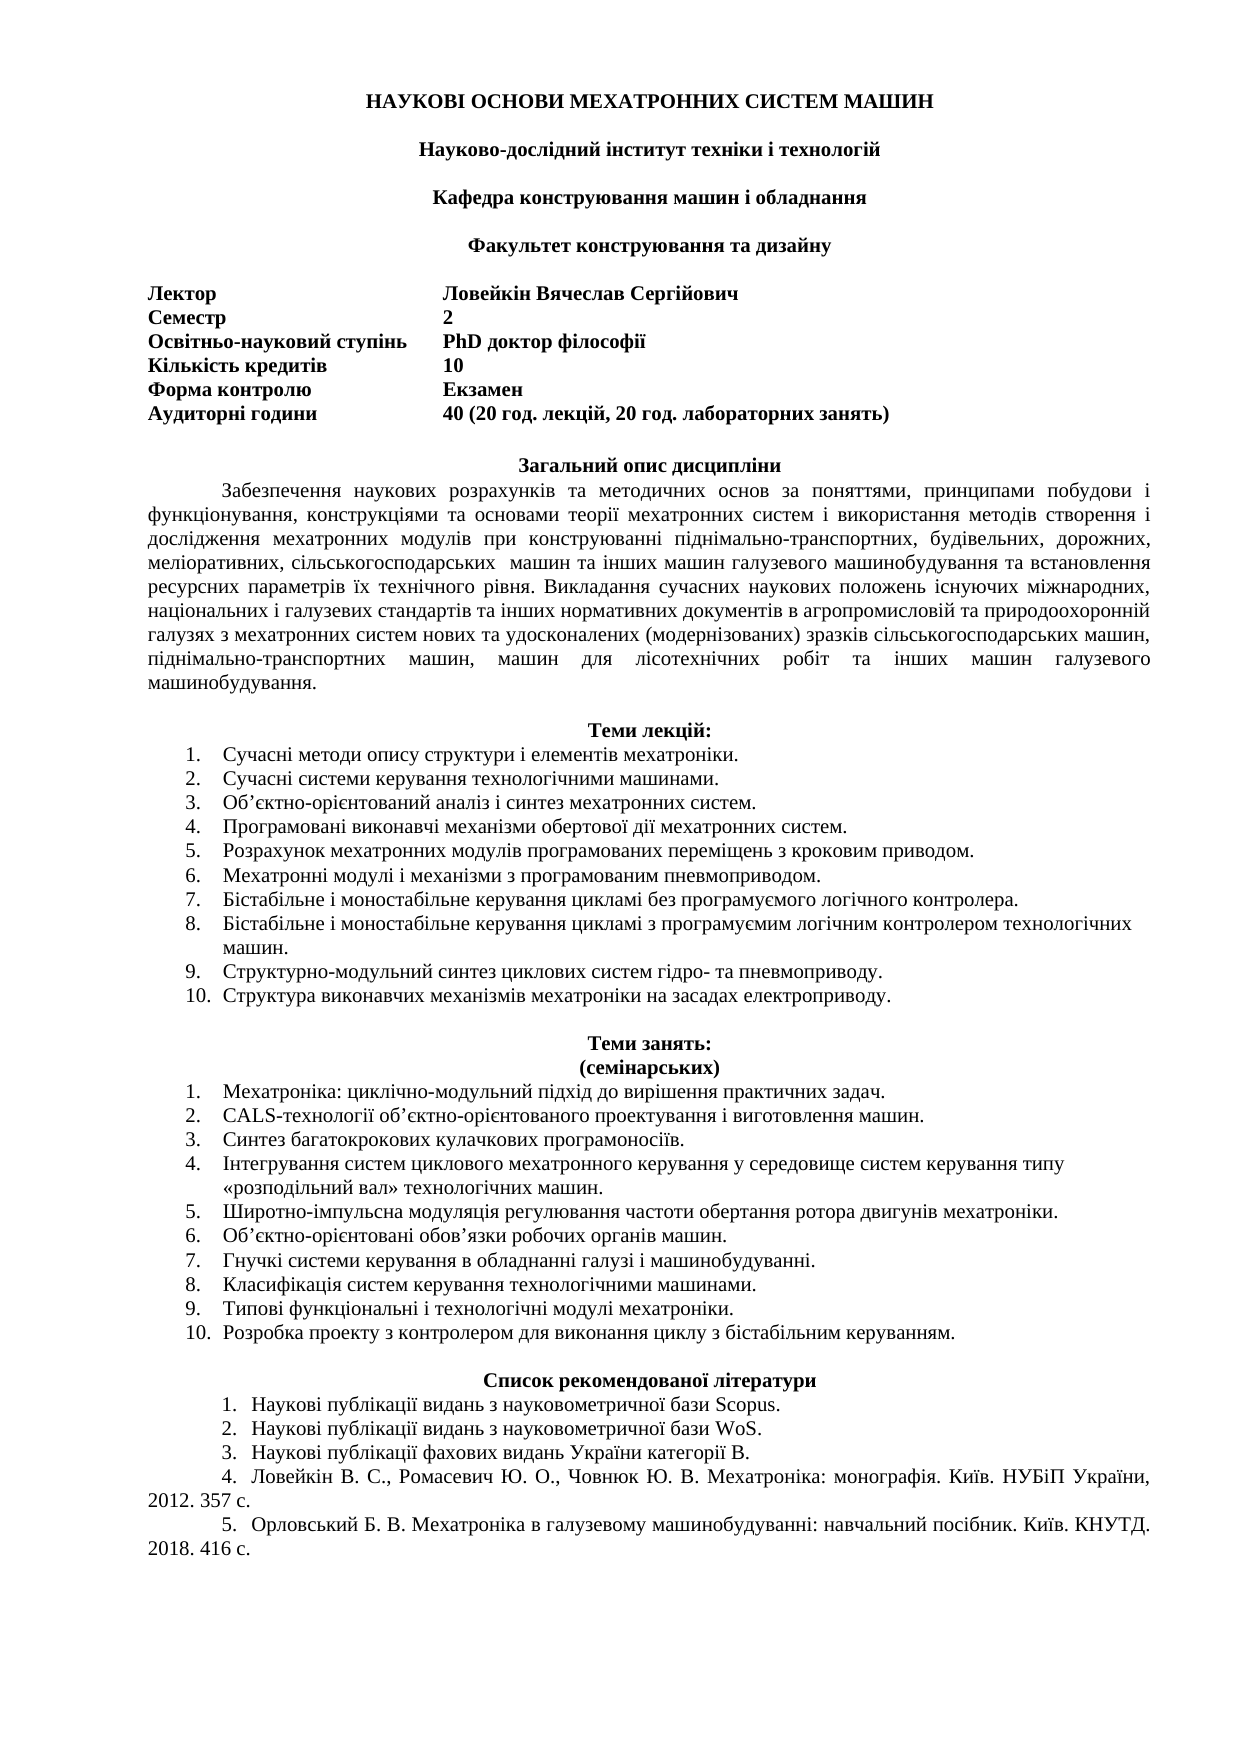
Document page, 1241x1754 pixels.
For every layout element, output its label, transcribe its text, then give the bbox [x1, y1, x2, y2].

text Забезпечення наукових розрахунків та методичних основ за поняттями, принципами побудови і функціонування, конструкціями та основами теорії мехатронних систем і використання методів створення і дослідження мехатронних модулів при конструюванні піднімально-транспортних, будівельних, дорожних, меліоративних, сільськогосподарських машин та інших машин галузевого машинобудування та встановлення ресурсних параметрів їх технічного рівня. Викладання сучасних наукових положень існуючих міжнародних, національних і галузевих стандартів та інших нормативних документів в агропромисловій та природоохоронній галузях з мехатронних систем нових та удосконалених (модернізованих) зразків сільськогосподарських машин, піднімально-транспортних машин, машин для лісотехнічних робіт та інших машин галузевого машинобудування. [148, 477, 1152, 694]
text Освітньо-науковий ступінь PhD доктор філософії [148, 329, 1152, 353]
list Типові функціональні і технологічні модулі мехатроніки. [185, 1296, 1152, 1320]
list Наукові публікації видань з науковометричної бази WoS. [148, 1416, 1152, 1440]
list Широтно-імпульсна модуляція регулювання частоти обертання ротора двигунів мехатроніки. [185, 1199, 1152, 1223]
list Бістабільне і моностабільне керування цикламі без програмуємого логічного контролера. [185, 887, 1152, 911]
text Лектор Ловейкін Вячеслав Сергійович [148, 281, 1152, 305]
list Орловський Б. В. Мехатроніка в галузевому машинобудуванні: навчальний посібник. Київ. КНУТД. 2018. 416 c. [148, 1512, 1152, 1560]
text Теми занять: [148, 1031, 1152, 1055]
list Наукові публікації видань з науковометричної бази Scopus. [148, 1392, 1152, 1416]
list Гнучкі системи керування в обладнанні галузі і машинобудуванні. [185, 1247, 1152, 1272]
text Семестр 2 [148, 305, 1152, 329]
text (семінарських) [148, 1055, 1152, 1079]
list Бістабільне і моностабільне керування цикламі з програмуємим логічним контролером технологічних машин. [185, 911, 1152, 959]
list Мехатронні модулі і механізми з програмованим пневмоприводом. [185, 862, 1152, 887]
text Форма контролю Екзамен [148, 377, 1152, 401]
list Структура виконавчих механізмів мехатроніки на засадах електроприводу. [185, 983, 1152, 1007]
text Науково-дослідний інститут техніки і технологій [148, 137, 1152, 161]
text Факультет конструювання та дизайну [148, 233, 1152, 257]
list CALS-технології об’єктно-орієнтованого проектування і виготовлення машин. [185, 1103, 1152, 1127]
list Програмовані виконавчі механізми обертової дії мехатронних систем. [185, 814, 1152, 838]
list Об’єктно-орієнтований аналіз і синтез мехатронних систем. [185, 790, 1152, 814]
text Теми лекцій: [148, 718, 1152, 742]
list Наукові публікації фахових видань України категорії В. [148, 1440, 1152, 1464]
text Загальний опис дисципліни [148, 453, 1152, 477]
text Список рекомендованої літератури [148, 1368, 1152, 1392]
text НАУКОВІ ОСНОВИ МЕХАТРОННИХ СИСТЕМ МАШИН [148, 88, 1152, 113]
list Класифікація систем керування технологічними машинами. [185, 1272, 1152, 1296]
list Мехатроніка: циклічно-модульний підхід до вирішення практичних задач. [185, 1079, 1152, 1103]
list Ловейкін В. С., Ромасевич Ю. О., Човнюк Ю. В. Мехатроніка: монографія. Київ. НУБіП України, 2012. 357 с. [148, 1464, 1152, 1512]
list Об’єктно-орієнтовані обов’язки робочих органів машин. [185, 1223, 1152, 1247]
list Розрахунок мехатронних модулів програмованих переміщень з кроковим приводом. [185, 838, 1152, 862]
text Кафедра конструювання машин і обладнання [148, 185, 1152, 209]
list Структурно-модульний синтез циклових систем гідро- та пневмоприводу. [185, 959, 1152, 983]
text Аудиторні години 40 (20 год. лекцій, 20 год. лабораторних занять) [148, 401, 1152, 425]
list Інтегрування систем циклового мехатронного керування у середовище систем керування типу «розподільний вал» технологічних машин. [185, 1151, 1152, 1199]
list Сучасні системи керування технологічними машинами. [185, 766, 1152, 790]
list Синтез багатокрокових кулачкових програмоносіїв. [185, 1127, 1152, 1151]
list Розробка проекту з контролером для виконання циклу з бістабільним керуванням. [185, 1320, 1152, 1344]
text Кількість кредитів 10 [148, 353, 1152, 377]
list Сучасні методи опису структури і елементів мехатроніки. [185, 742, 1152, 766]
